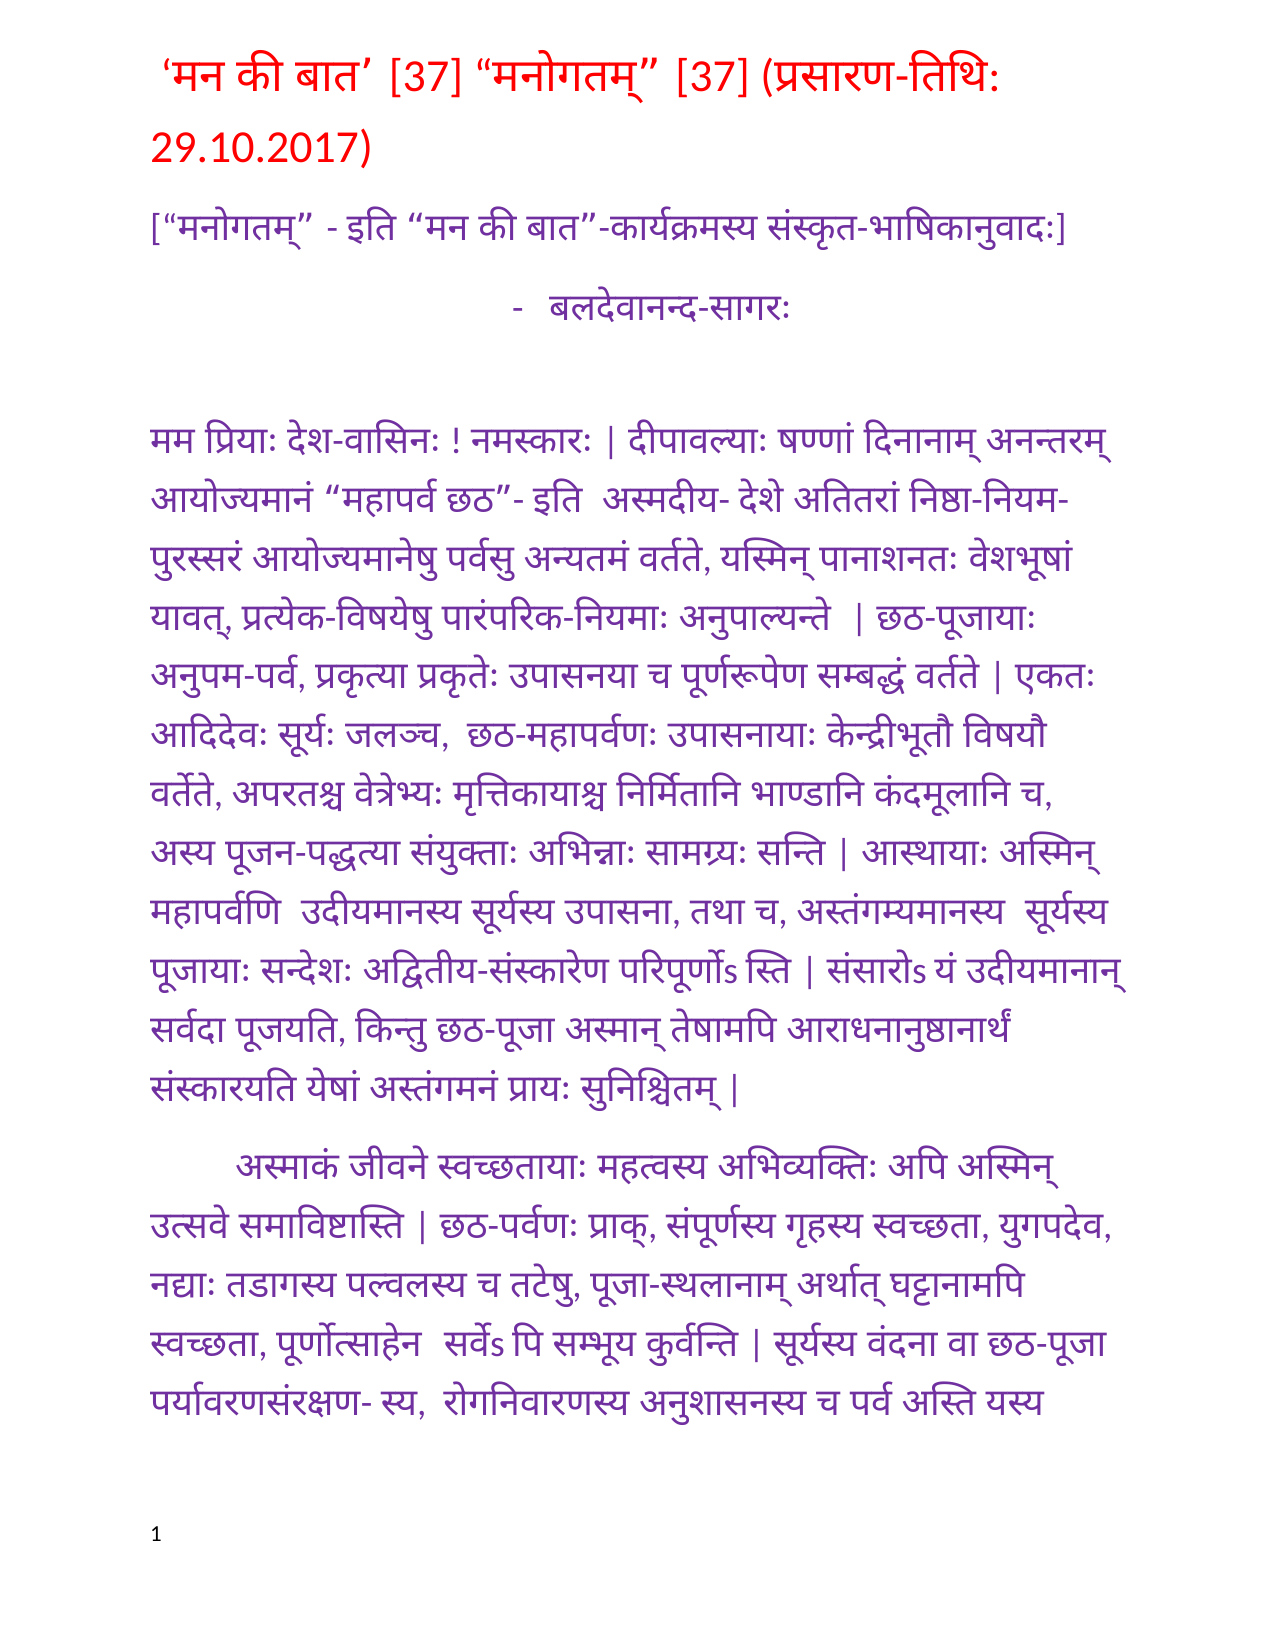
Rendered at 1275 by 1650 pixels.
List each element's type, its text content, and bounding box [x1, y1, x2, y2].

text [“मनोगतम्” - इति “मन की बात”-कार्यक्रमस्य संस्कृत-भाषिकानुवादः] [150, 203, 1125, 255]
text ‘मन की बात’ [37] “मनोगतम्” [37] (प्रसारण-तिथि: 29.10.2017) [150, 47, 1125, 174]
list - बलदेवानन्द-सागरः [478, 284, 1125, 335]
text मम प्रियाः देश-वासिनः ! नमस्कारः | दीपावल्याः षण्णां दिनानाम् अनन्तरम् आयोज्यमानं “महापर्व छठ”- इति अस्मदीय- देशे अतितरां निष्ठा-नियम-पुरस्सरं आयोज्यमानेषु पर्वसु अन्यतमं वर्तते, यस्मिन् पानाशनतः वेशभूषां यावत्, प्रत्येक-विषयेषु पारंपरिक-नियमाः अनुपाल्यन्ते | छठ-पूजायाः अनुपम-पर्व, प्रकृत्या प्रकृतेः उपासनया च पूर्णरूपेण सम्बद्धं वर्तते | एकतः आदिदेवः सूर्यः जलञ्च, छठ-महापर्वणः उपासनायाः केन्द्रीभूतौ विषयौ वर्तेते, अपरतश्च वेत्रेभ्यः मृत्तिकायाश्च निर्मितानि भाण्डानि कंदमूलानि च, अस्य पूजन-पद्धत्या संयुक्ताः अभिन्नाः सामग्र्यः सन्ति | आस्थायाः अस्मिन् महापर्वणि उदीयमानस्य सूर्यस्य उपासना, तथा च, अस्तंगम्यमानस्य सूर्यस्य पूजायाः सन्देशः अद्वितीय-संस्कारेण परिपूर्णोsस्ति | संसारोsयं उदीयमानान् सर्वदा पूजयति, किन्तु छठ-पूजा अस्मान् तेषामपि आराधनानुष्ठानार्थं संस्कारयति येषां अस्तंगमनं प्रायः सुनिश्चितम् | [150, 417, 1125, 1117]
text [150, 1145, 1125, 1430]
